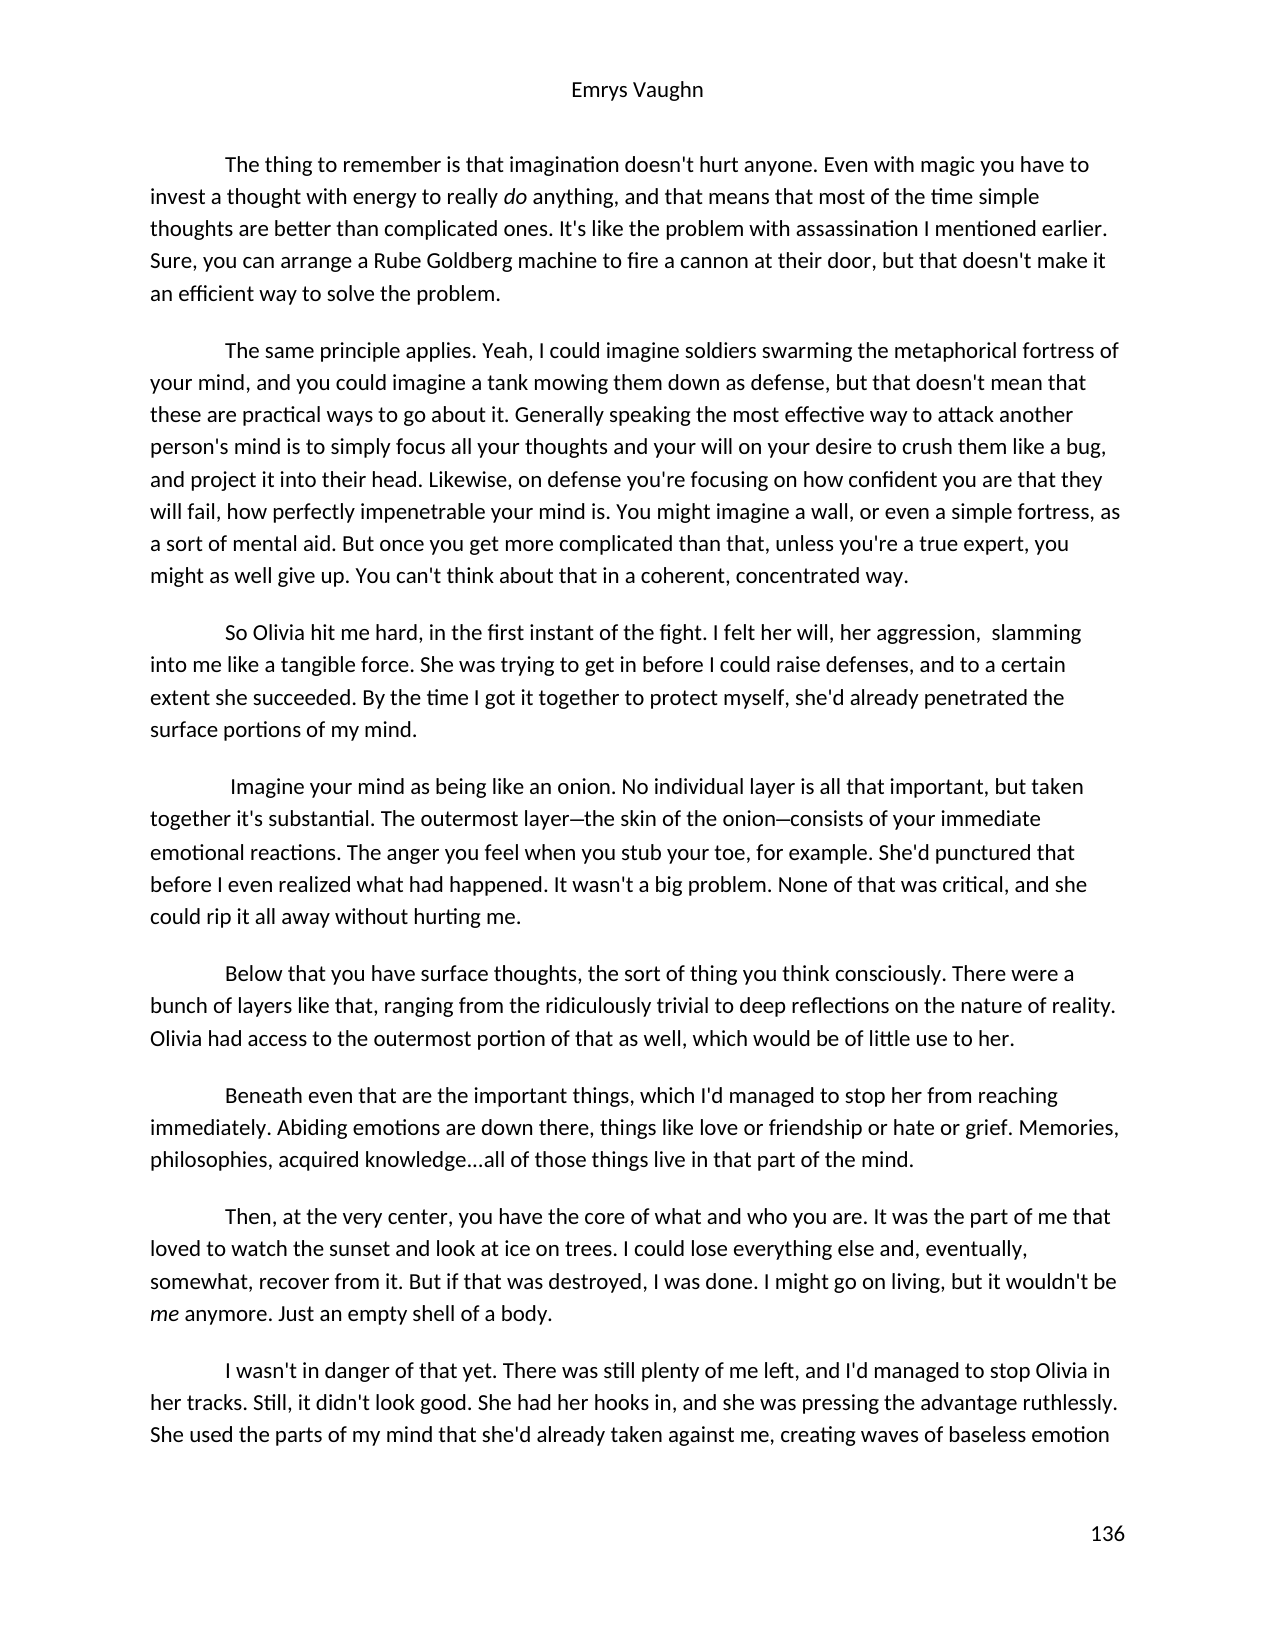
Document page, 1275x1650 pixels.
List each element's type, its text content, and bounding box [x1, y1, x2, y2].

text Then, at the very center, you have the core of what and who you are. It was the part of me that loved to watch the sunset and look at ice on trees. I could lose everything else and, eventually, somewhat, recover from it. But if that was destroyed, I was done. I might go on living, but it wouldn't be me anymore. Just an empty shell of a body. [150, 1202, 1125, 1327]
text The thing to remember is that imagination doesn't hurt anyone. Even with magic you have to invest a thought with energy to really do anything, and that means that most of the time simple thoughts are better than complicated ones. It's like the problem with assassination I mentioned earlier. Sure, you can arrange a Rube Goldberg machine to fire a cannon at their door, but that doesn't make it an efficient way to solve the problem. [150, 150, 1125, 307]
text Below that you have surface thoughts, the sort of thing you think consciously. There were a bunch of layers like that, ranging from the ridiculously trivial to deep reflections on the nature of reality. Olivia had access to the outermost portion of that as well, which would be of little use to her. [150, 959, 1125, 1052]
text Imagine your mind as being like an onion. No individual layer is all that important, but taken together it's substantial. The outermost layer—the skin of the onion—consists of your immediate emotional reactions. The anger you feel when you stub your toe, for example. She'd punctured that before I even realized what had happened. It wasn't a big problem. None of that was critical, and she could rip it all away without hurting me. [150, 772, 1125, 930]
text So Olivia hit me hard, in the first instant of the fight. I felt her will, her aggression, slamming into me like a tangible force. She was trying to get in before I could raise defenses, and to a certain extent she succeeded. By the time I got it together to protect myself, she'd already penetrated the surface portions of my mind. [150, 618, 1125, 743]
text Beneath even that are the important things, which I'd managed to stop her from reaching immediately. Abiding emotions are down there, things like love or friendship or hate or grief. Memories, philosophies, acquired knowledge...all of those things live in that part of the mind. [150, 1081, 1125, 1173]
text The same principle applies. Yeah, I could imagine soldiers swarming the metaphorical fortress of your mind, and you could imagine a tank mowing them down as defense, but that doesn't mean that these are practical ways to go about it. Generally speaking the most effective way to attack another person's mind is to simply focus all your thoughts and your will on your desire to crush them like a bug, and project it into their head. Likewise, on defense you're focusing on how confident you are that they will fail, how perfectly impenetrable your mind is. You might imagine a wall, or even a simple fortress, as a sort of mental aid. But once you get more complicated than that, unless you're a true expert, you might as well give up. You can't think about that in a coherent, concentrated way. [150, 336, 1125, 589]
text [150, 1356, 1125, 1448]
